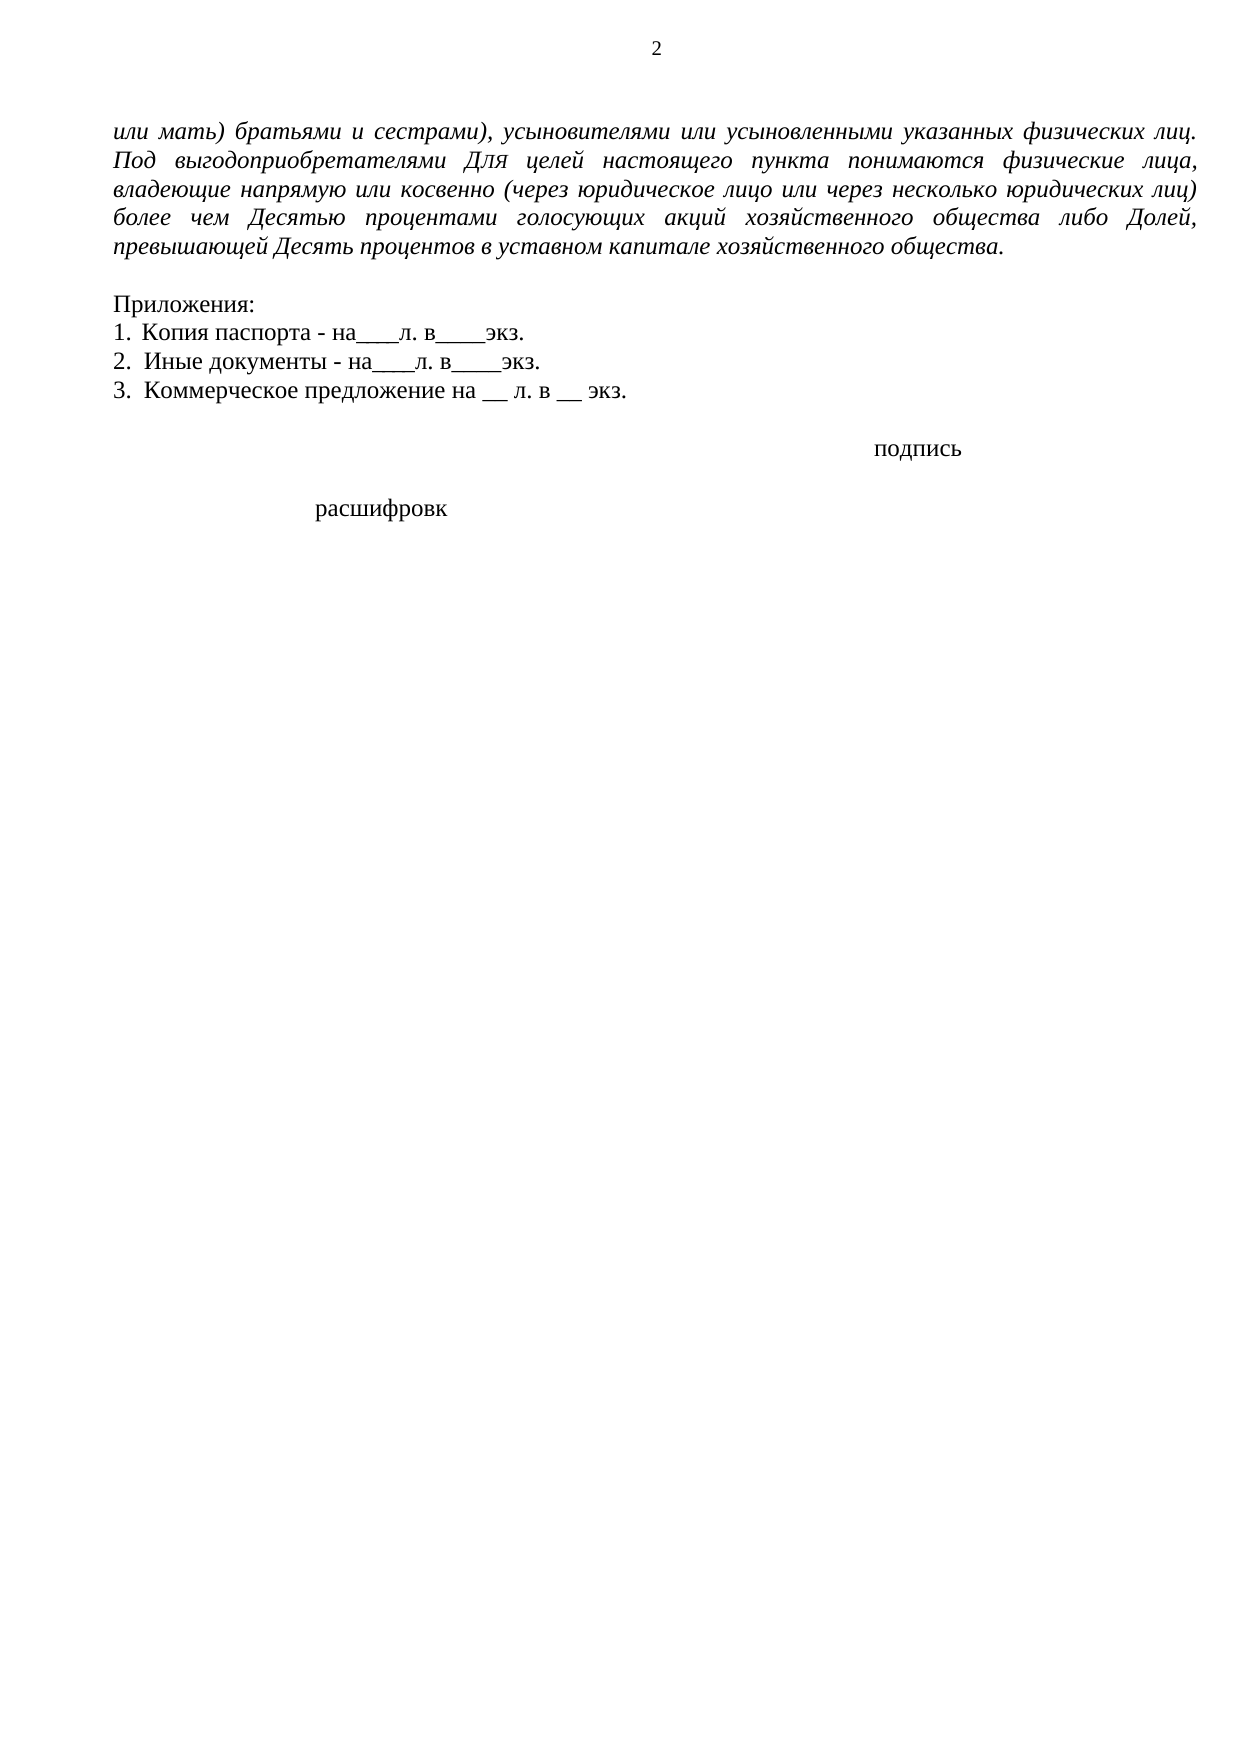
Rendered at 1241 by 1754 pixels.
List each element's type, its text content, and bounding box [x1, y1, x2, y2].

list Иные документы - на л. в экз. [113, 346, 1200, 375]
text расшифровк [315, 431, 1200, 522]
list Коммерческое предложение на __ л. в __ экз. [113, 375, 1200, 404]
list Копия паспорта - на л. в экз. [113, 317, 1200, 346]
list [113, 116, 1200, 260]
text Приложения: [113, 289, 1200, 317]
